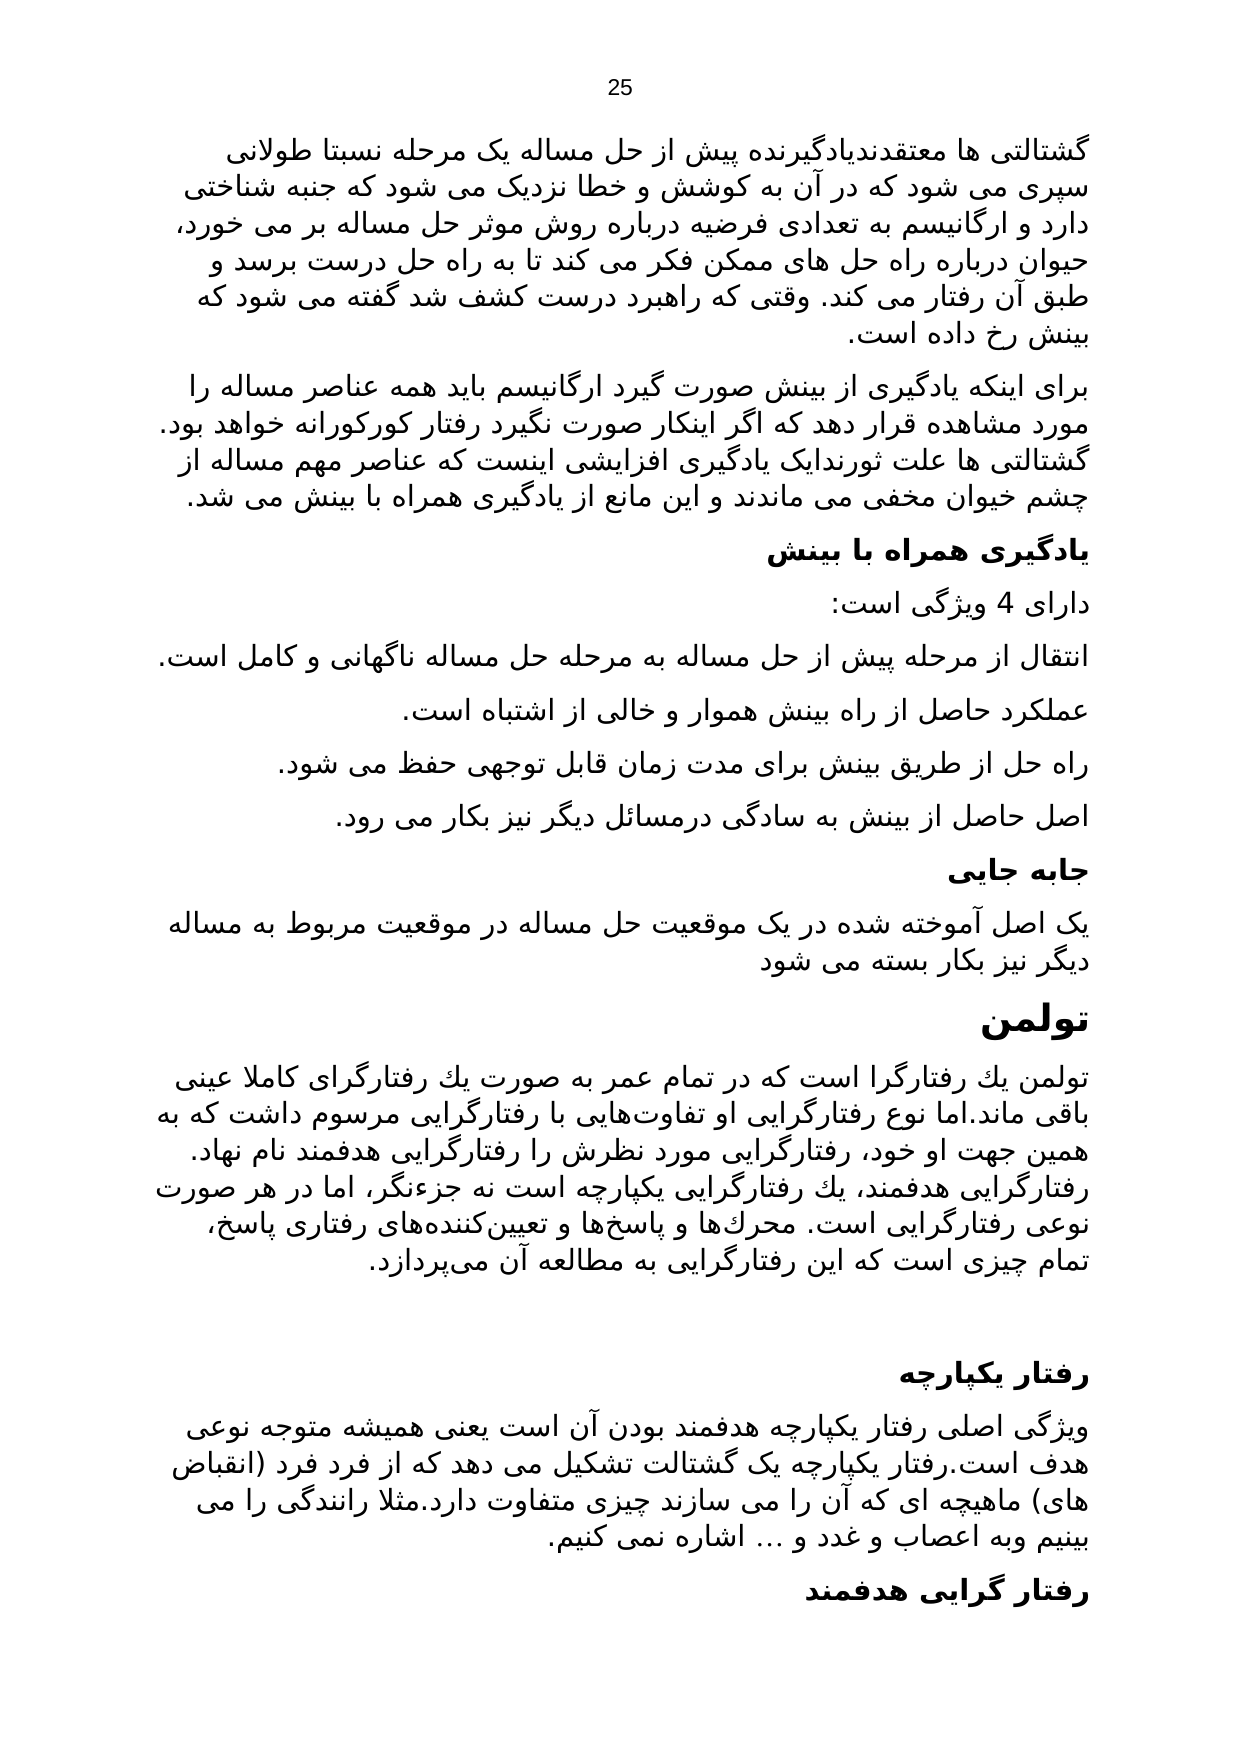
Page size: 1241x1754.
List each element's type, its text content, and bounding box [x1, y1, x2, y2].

text برای اینکه یادگیری از بینش صورت گیرد ارگانیسم باید همه عناصر مساله را مورد مشاهده قرار دهد که اگر اینکار صورت نگیرد رفتار کورکورانه خواهد بود. گشتالتی ها علت ثورندایک یادگیری افزایشی اینست که عناصر مهم مساله از چشم خیوان مخفی می ماندند و این مانع از یادگیری همراه با بینش می شد. [150, 369, 1090, 513]
text یک اصل آموخته شده در یک موقعیت حل مساله در موقعیت مربوط به مساله دیگر نیز بکار بسته می شود [150, 906, 1090, 977]
text اصل حاصل از بینش به سادگی درمسائل دیگر نیز بکار می رود. [150, 799, 1090, 833]
text عملکرد حاصل از راه بینش هموار و خالی از اشتباه است. [150, 693, 1090, 727]
text یادگیری همراه با بینش [150, 533, 1090, 567]
text گشتالتی ها معتقدندیادگیرنده پیش از حل مساله یک مرحله نسبتا طولانی سپری می شود که در آن به کوشش و خطا نزدیک می شود که جنبه شناختی دارد و ارگانیسم به تعدادی فرضیه درباره روش موثر حل مساله بر می خورد، حیوان درباره راه حل های ممکن فکر می کند تا به راه حل درست برسد و طبق آن رفتار می کند. وقتی که راهبرد درست کشف شد گفته می شود که بینش رخ داده است. [150, 133, 1090, 350]
text تولمن یك رفتارگرا است كه در تمام عمر به صورت یك رفتارگرای كاملا عینی باقی ماند.اما نوع رفتارگرایی او تفاوت‌هایی با رفتارگرایی مرسوم داشت كه به همین جهت او خود، رفتارگرایی مورد نظرش را رفتارگرایی هدفمند نام نهاد. رفتارگرایی هدفمند، یك رفتارگرایی یكپارچه است نه جزء‌نگر، اما در هر صورت نوعی رفتارگرایی است. محرك‌ها و پاسخ‌ها و تعیین‌كننده‌های رفتاری پاسخ، تمام چیزی است كه این رفتارگرایی به مطالعه آن می‌پردازد. [150, 1060, 1090, 1277]
text رفتار یکپارچه [150, 1356, 1090, 1390]
text دارای 4 ویژگی است: [150, 586, 1090, 620]
text انتقال از مرحله پیش از حل مساله به مرحله حل مساله ناگهانی و کامل است. [150, 639, 1090, 673]
text تولمن [150, 996, 1090, 1040]
text جابه جایی [150, 853, 1090, 887]
text ویژگی اصلی رفتار یکپارچه هدفمند بودن آن است یعنی همیشه متوجه نوعی هدف است.رفتار یکپارچه یک گشتالت تشکیل می دهد که از فرد فرد (انقباض های) ماهیچه ای که آن را می سازند چیزی متفاوت دارد.مثلا رانندگی را می بینیم وبه اعصاب و غدد و … اشاره نمی کنیم. [150, 1409, 1090, 1554]
text رفتار گرایی هدفمند [150, 1573, 1090, 1607]
text راه حل از طریق بینش برای مدت زمان قابل توجهی حفظ می شود. [150, 746, 1090, 780]
